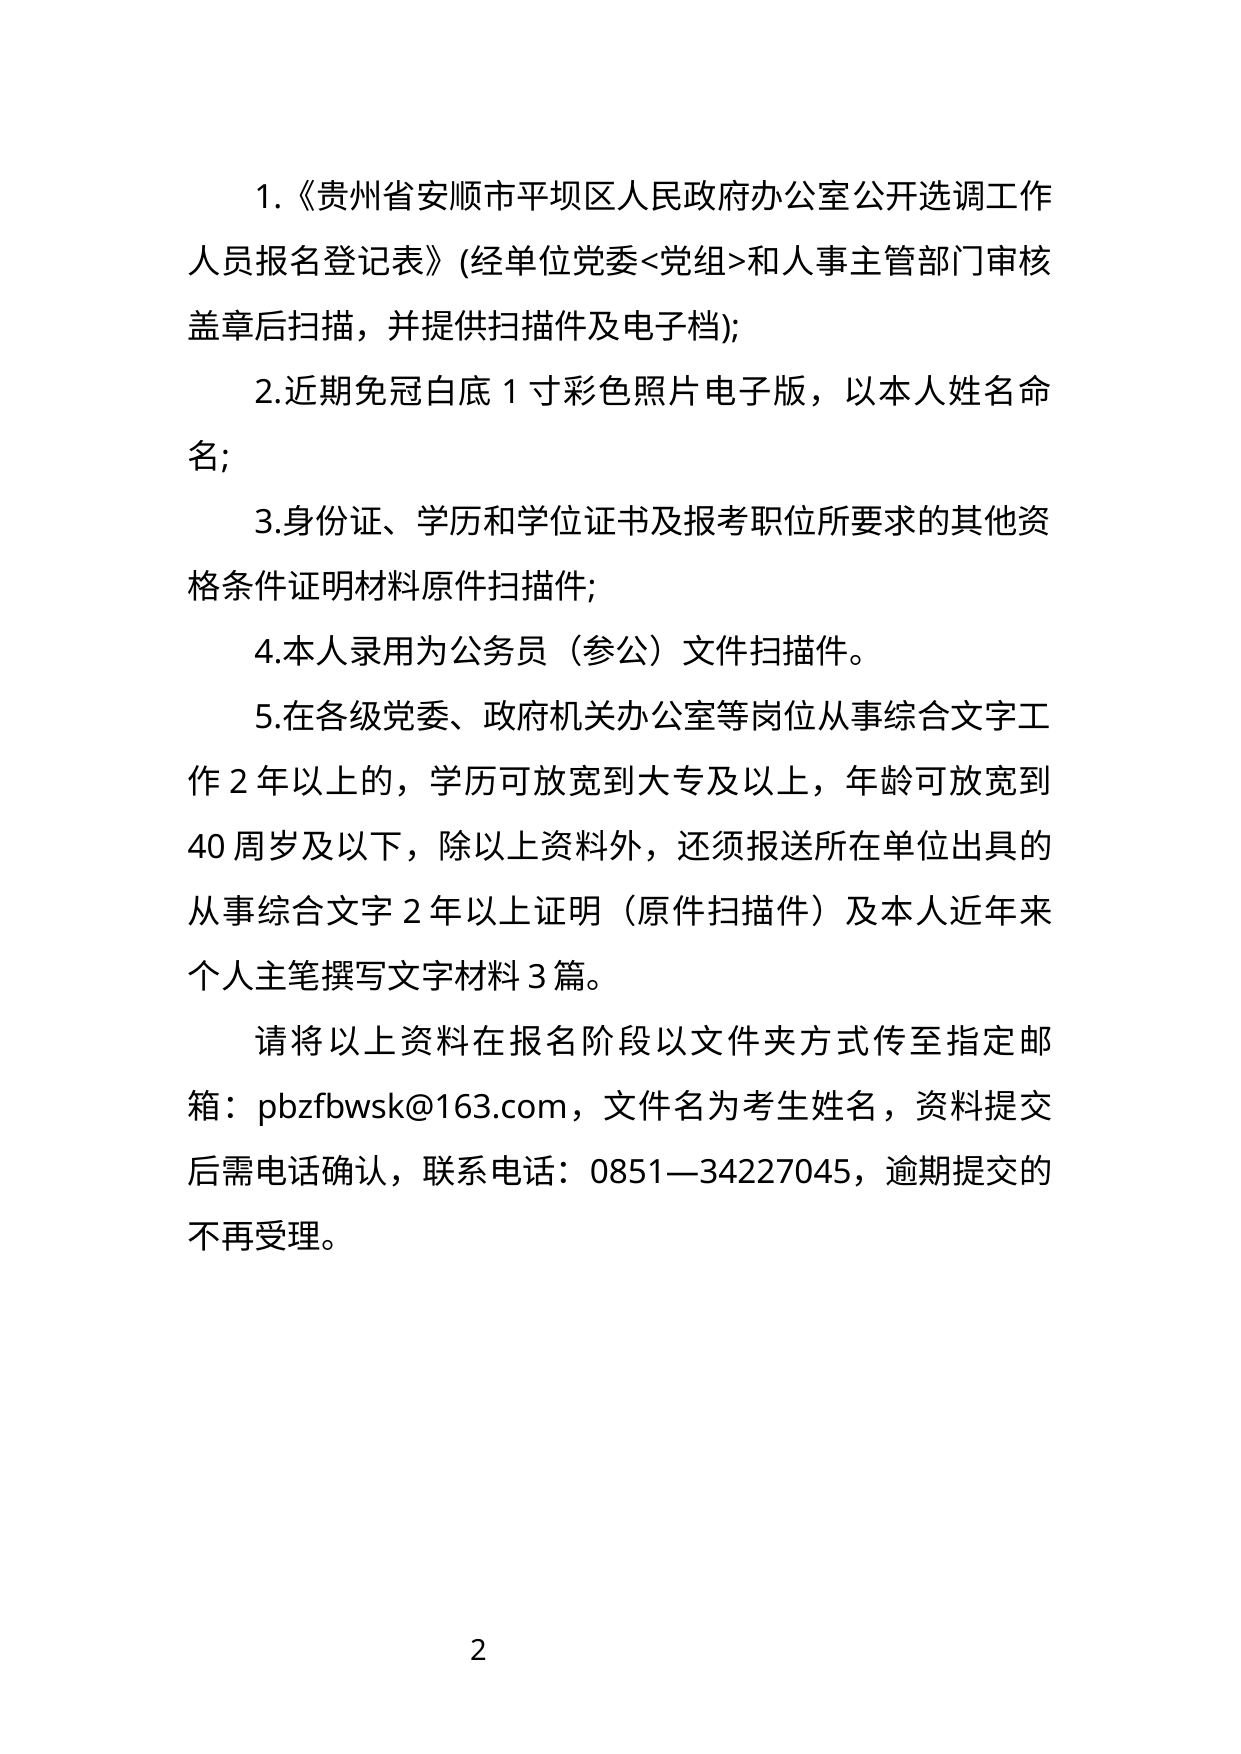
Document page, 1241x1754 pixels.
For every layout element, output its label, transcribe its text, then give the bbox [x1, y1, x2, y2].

text 3.身份证、学历和学位证书及报考职位所要求的其他资格条件证明材料原件扫描件; [187, 487, 1053, 617]
text 请将以上资料在报名阶段以文件夹方式传至指定邮箱：pbzfbwsk@163.com，文件名为考生姓名，资料提交后需电话确认，联系电话：0851—34227045，逾期提交的不再受理。 [187, 1007, 1053, 1267]
text 4.本人录用为公务员（参公）文件扫描件。 [187, 617, 1053, 682]
text 1.《贵州省安顺市平坝区人民政府办公室公开选调工作人员报名登记表》(经单位党委<党组>和人事主管部门审核盖章后扫描，并提供扫描件及电子档); [187, 162, 1053, 357]
text 2.近期免冠白底1寸彩色照片电子版，以本人姓名命名; [187, 357, 1053, 487]
text 5.在各级党委、政府机关办公室等岗位从事综合文字工作2年以上的，学历可放宽到大专及以上，年龄可放宽到40周岁及以下，除以上资料外，还须报送所在单位出具的从事综合文字2年以上证明（原件扫描件）及本人近年来个人主笔撰写文字材料3篇。 [187, 682, 1053, 1007]
